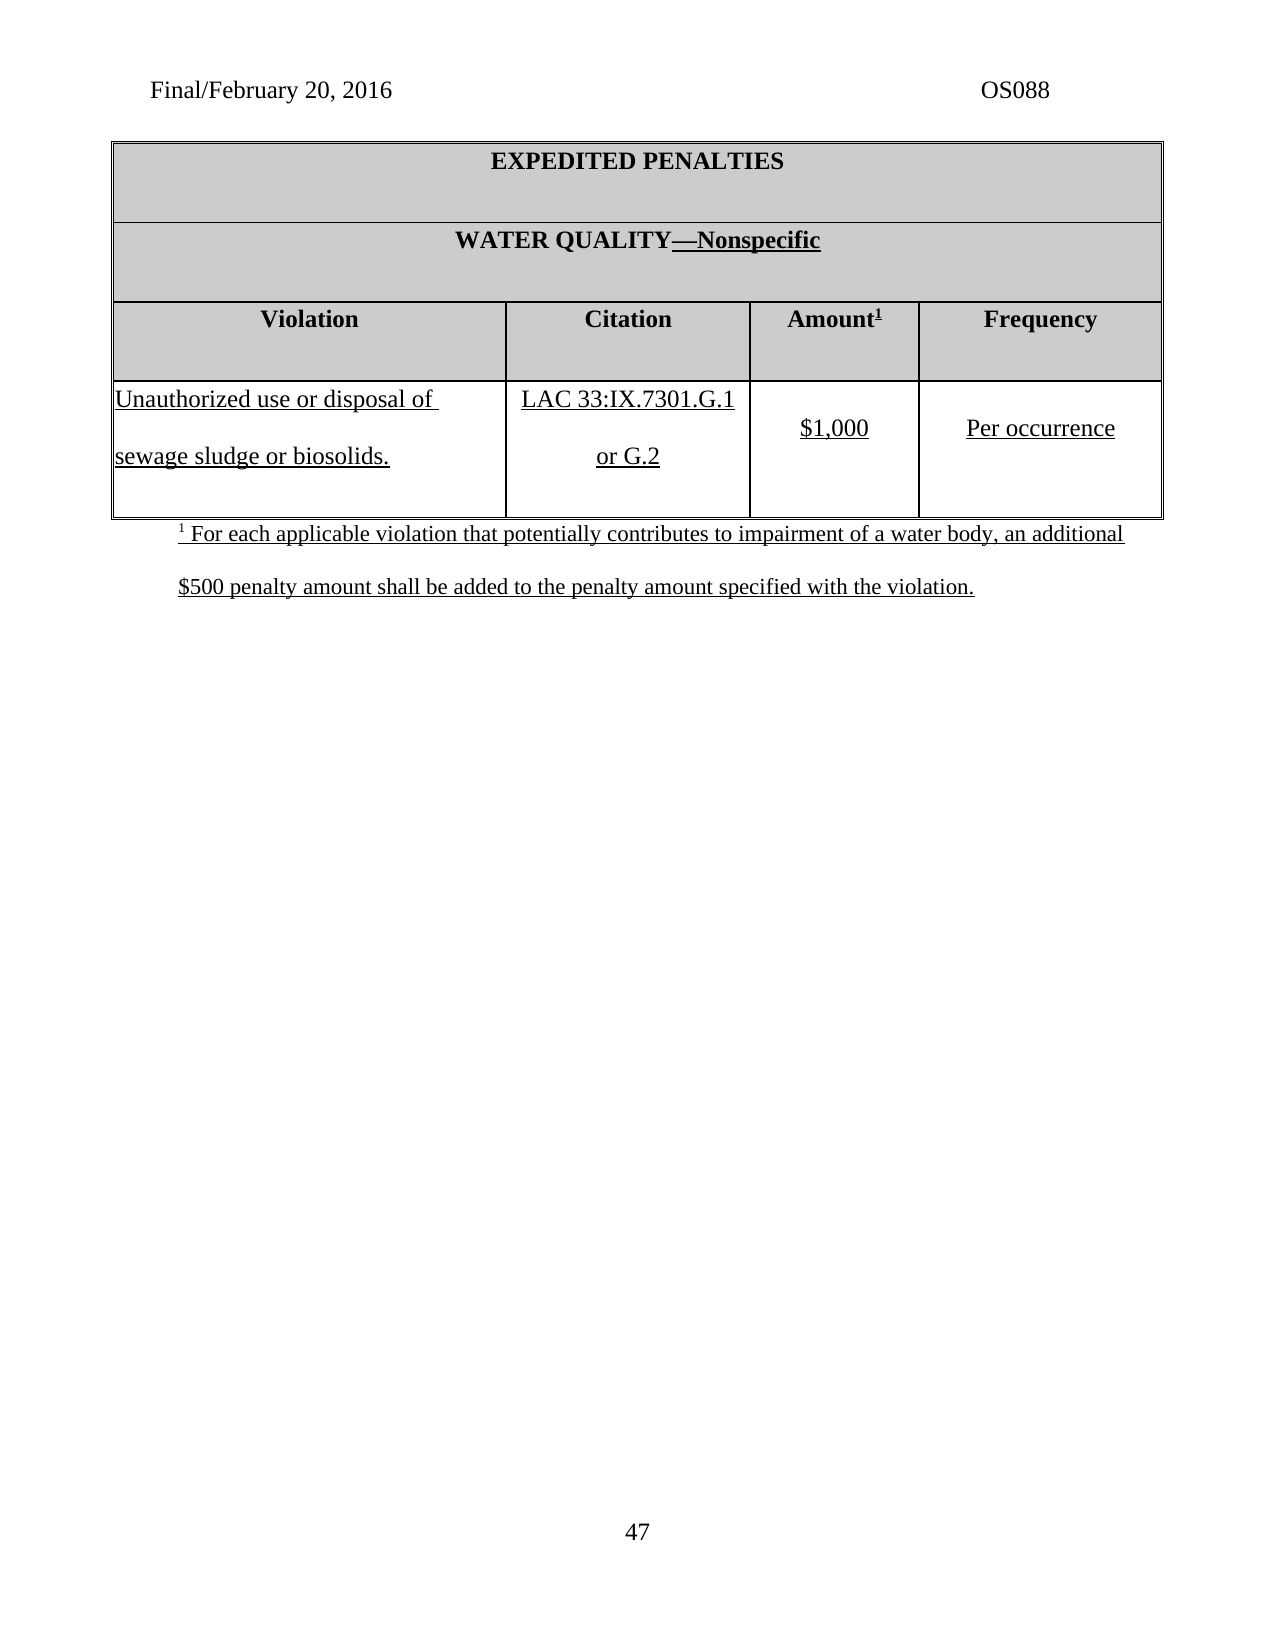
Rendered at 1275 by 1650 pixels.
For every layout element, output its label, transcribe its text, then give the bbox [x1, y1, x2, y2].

table_cell Violation [114, 303, 505, 380]
list 1 For each applicable violation that potentially contributes to impairment of a water body, an additional $500 penalty amount shall be added to the penalty amount specified with the violation. [178, 544, 1125, 599]
table_cell LAC 33:IX.7301.G.1 or G.2 [507, 382, 749, 517]
table_cell $1,000 [751, 382, 918, 517]
table_cell Unauthorized use or disposal of sewage sludge or biosolids. [114, 382, 505, 517]
table_header EXPEDITED PENALTIES [114, 144, 1161, 222]
table_cell Frequency [920, 303, 1161, 380]
table_cell Citation [507, 303, 749, 380]
table_cell Per occurrence [920, 382, 1161, 517]
table_cell Amount1 [751, 303, 918, 380]
table_cell WATER QUALITY—Nonspecific [114, 223, 1161, 301]
list 1 For each applicable violation that potentially contributes to impairment of a water body, an additional $500 penalty amount shall be added to the penalty amount specified with the violation. [178, 520, 1125, 543]
